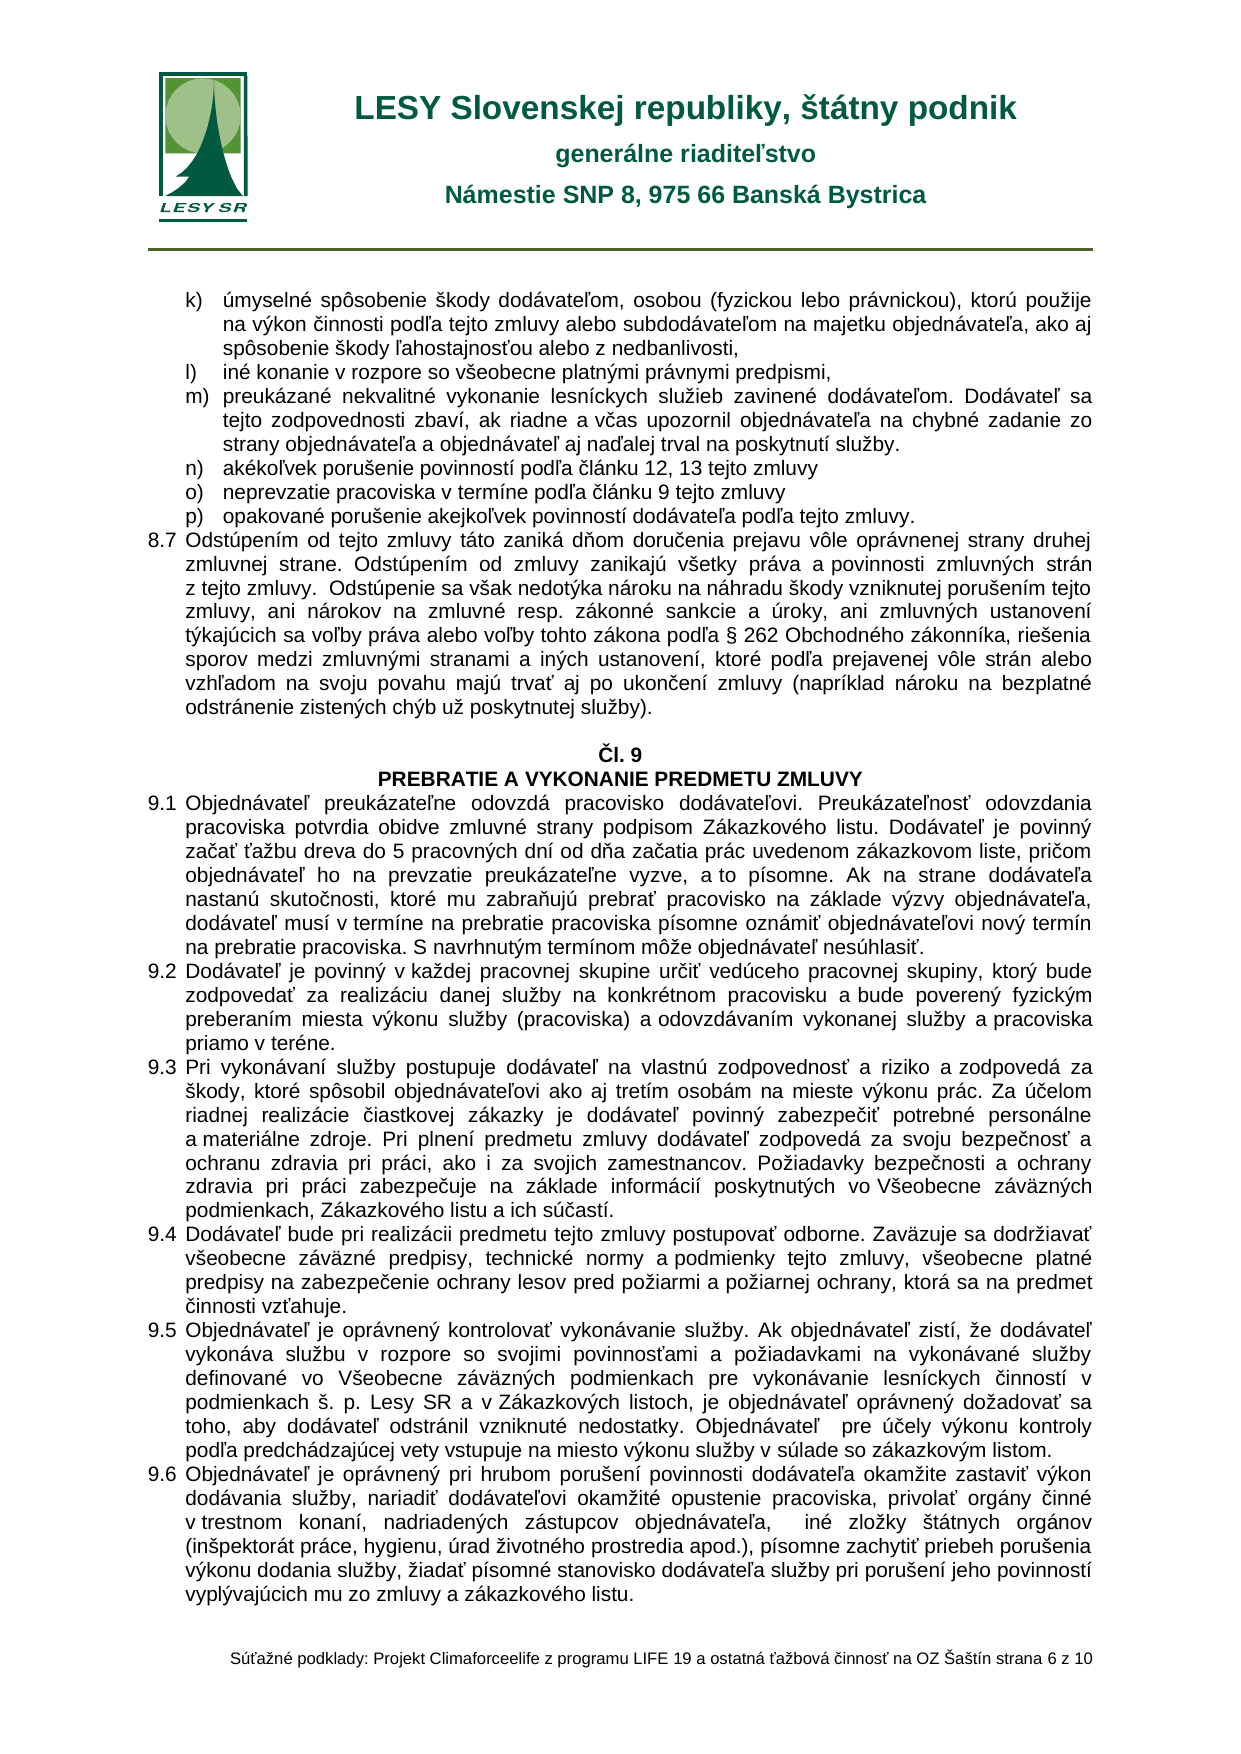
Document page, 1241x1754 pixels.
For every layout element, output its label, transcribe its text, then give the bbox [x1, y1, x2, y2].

list Objednávateľ je oprávnený pri hrubom porušení povinnosti dodávateľa okamžite zastaviť výkon dodávania služby, nariadiť dodávateľovi okamžité opustenie pracoviska, privolať orgány činné v trestnom konaní, nadriadených zástupcov objednávateľa, iné zložky štátnych orgánov (inšpektorát práce, hygienu, úrad životného prostredia apod.), písomne zachytiť priebeh porušenia výkonu dodania služby, žiadať písomné stanovisko dodávateľa služby pri porušení jeho povinností vyplývajúcich mu zo zmluvy a zákazkového listu. [148, 1462, 1093, 1606]
text Čl. 9 [148, 743, 1093, 767]
text PREBRATIE A VYKONANIE PREDMETU ZMLUVY [148, 767, 1093, 791]
list Objednávateľ je oprávnený kontrolovať vykonávanie služby. Ak objednávateľ zistí, že dodávateľ vykonáva službu v rozpore so svojimi povinnosťami a požiadavkami na vykonávané služby definované vo Všeobecne záväzných podmienkach pre vykonávanie lesníckych činností v podmienkach š. p. Lesy SR a v Zákazkových listoch, je objednávateľ oprávnený dožadovať sa toho, aby dodávateľ odstránil vzniknuté nedostatky. Objednávateľ pre účely výkonu kontroly podľa predchádzajúcej vety vstupuje na miesto výkonu služby v súlade so zákazkovým listom. [148, 1318, 1093, 1462]
list Odstúpením od tejto zmluvy táto zaniká dňom doručenia prejavu vôle oprávnenej strany druhej zmluvnej strane. Odstúpením od zmluvy zanikajú všetky práva a povinnosti zmluvných strán z tejto zmluvy. Odstúpenie sa však nedotýka nároku na náhradu škody vzniknutej porušením tejto zmluvy, ani nárokov na zmluvné resp. zákonné sankcie a úroky, ani zmluvných ustanovení týkajúcich sa voľby práva alebo voľby tohto zákona podľa § 262 Obchodného zákonníka, riešenia sporov medzi zmluvnými stranami a iných ustanovení, ktoré podľa prejavenej vôle strán alebo vzhľadom na svoju povahu majú trvať aj po ukončení zmluvy (napríklad nároku na bezplatné odstránenie zistených chýb už poskytnutej služby). [148, 527, 1093, 719]
list Dodávateľ bude pri realizácii predmetu tejto zmluvy postupovať odborne. Zaväzuje sa dodržiavať všeobecne záväzné predpisy, technické normy a podmienky tejto zmluvy, všeobecne platné predpisy na zabezpečenie ochrany lesov pred požiarmi a požiarnej ochrany, ktorá sa na predmet činnosti vzťahuje. [148, 1222, 1093, 1318]
list neprevzatie pracoviska v termíne podľa článku 9 tejto zmluvy [185, 479, 1093, 503]
list Pri vykonávaní služby postupuje dodávateľ na vlastnú zodpovednosť a riziko a zodpovedá za škody, ktoré spôsobil objednávateľovi ako aj tretím osobám na mieste výkonu prác. Za účelom riadnej realizácie čiastkovej zákazky je dodávateľ povinný zabezpečiť potrebné personálne a materiálne zdroje. Pri plnení predmetu zmluvy dodávateľ zodpovedá za svoju bezpečnosť a ochranu zdravia pri práci, ako i za svojich zamestnancov. Požiadavky bezpečnosti a ochrany zdravia pri práci zabezpečuje na základe informácií poskytnutých vo Všeobecne záväzných podmienkach, Zákazkového listu a ich súčastí. [148, 1054, 1093, 1222]
list iné konanie v rozpore so všeobecne platnými právnymi predpismi, [185, 360, 1093, 384]
list preukázané nekvalitné vykonanie lesníckych služieb zavinené dodávateľom. Dodávateľ sa tejto zodpovednosti zbaví, ak riadne a včas upozornil objednávateľa na chybné zadanie zo strany objednávateľa a objednávateľ aj naďalej trval na poskytnutí služby. [185, 384, 1093, 456]
list opakované porušenie akejkoľvek povinností dodávateľa podľa tejto zmluvy. [185, 503, 1093, 527]
list Objednávateľ preukázateľne odovzdá pracovisko dodávateľovi. Preukázateľnosť odovzdania pracoviska potvrdia obidve zmluvné strany podpisom Zákazkového listu. Dodávateľ je povinný začať ťažbu dreva do 5 pracovných dní od dňa začatia prác uvedenom zákazkovom liste, pričom objednávateľ ho na prevzatie preukázateľne vyzve, a to písomne. Ak na strane dodávateľa nastanú skutočnosti, ktoré mu zabraňujú prebrať pracovisko na základe výzvy objednávateľa, dodávateľ musí v termíne na prebratie pracoviska písomne oznámiť objednávateľovi nový termín na prebratie pracoviska. S navrhnutým termínom môže objednávateľ nesúhlasiť. [148, 791, 1093, 959]
list Dodávateľ je povinný v každej pracovnej skupine určiť vedúceho pracovnej skupiny, ktorý bude zodpovedať za realizáciu danej služby na konkrétnom pracovisku a bude poverený fyzickým preberaním miesta výkonu služby (pracoviska) a odovzdávaním vykonanej služby a pracoviska priamo v teréne. [148, 959, 1093, 1054]
list úmyselné spôsobenie škody dodávateľom, osobou (fyzickou lebo právnickou), ktorú použije na výkon činnosti podľa tejto zmluvy alebo subdodávateľom na majetku objednávateľa, ako aj spôsobenie škody ľahostajnosťou alebo z nedbanlivosti, [185, 288, 1093, 360]
list akékoľvek porušenie povinností podľa článku 12, 13 tejto zmluvy [185, 456, 1093, 479]
